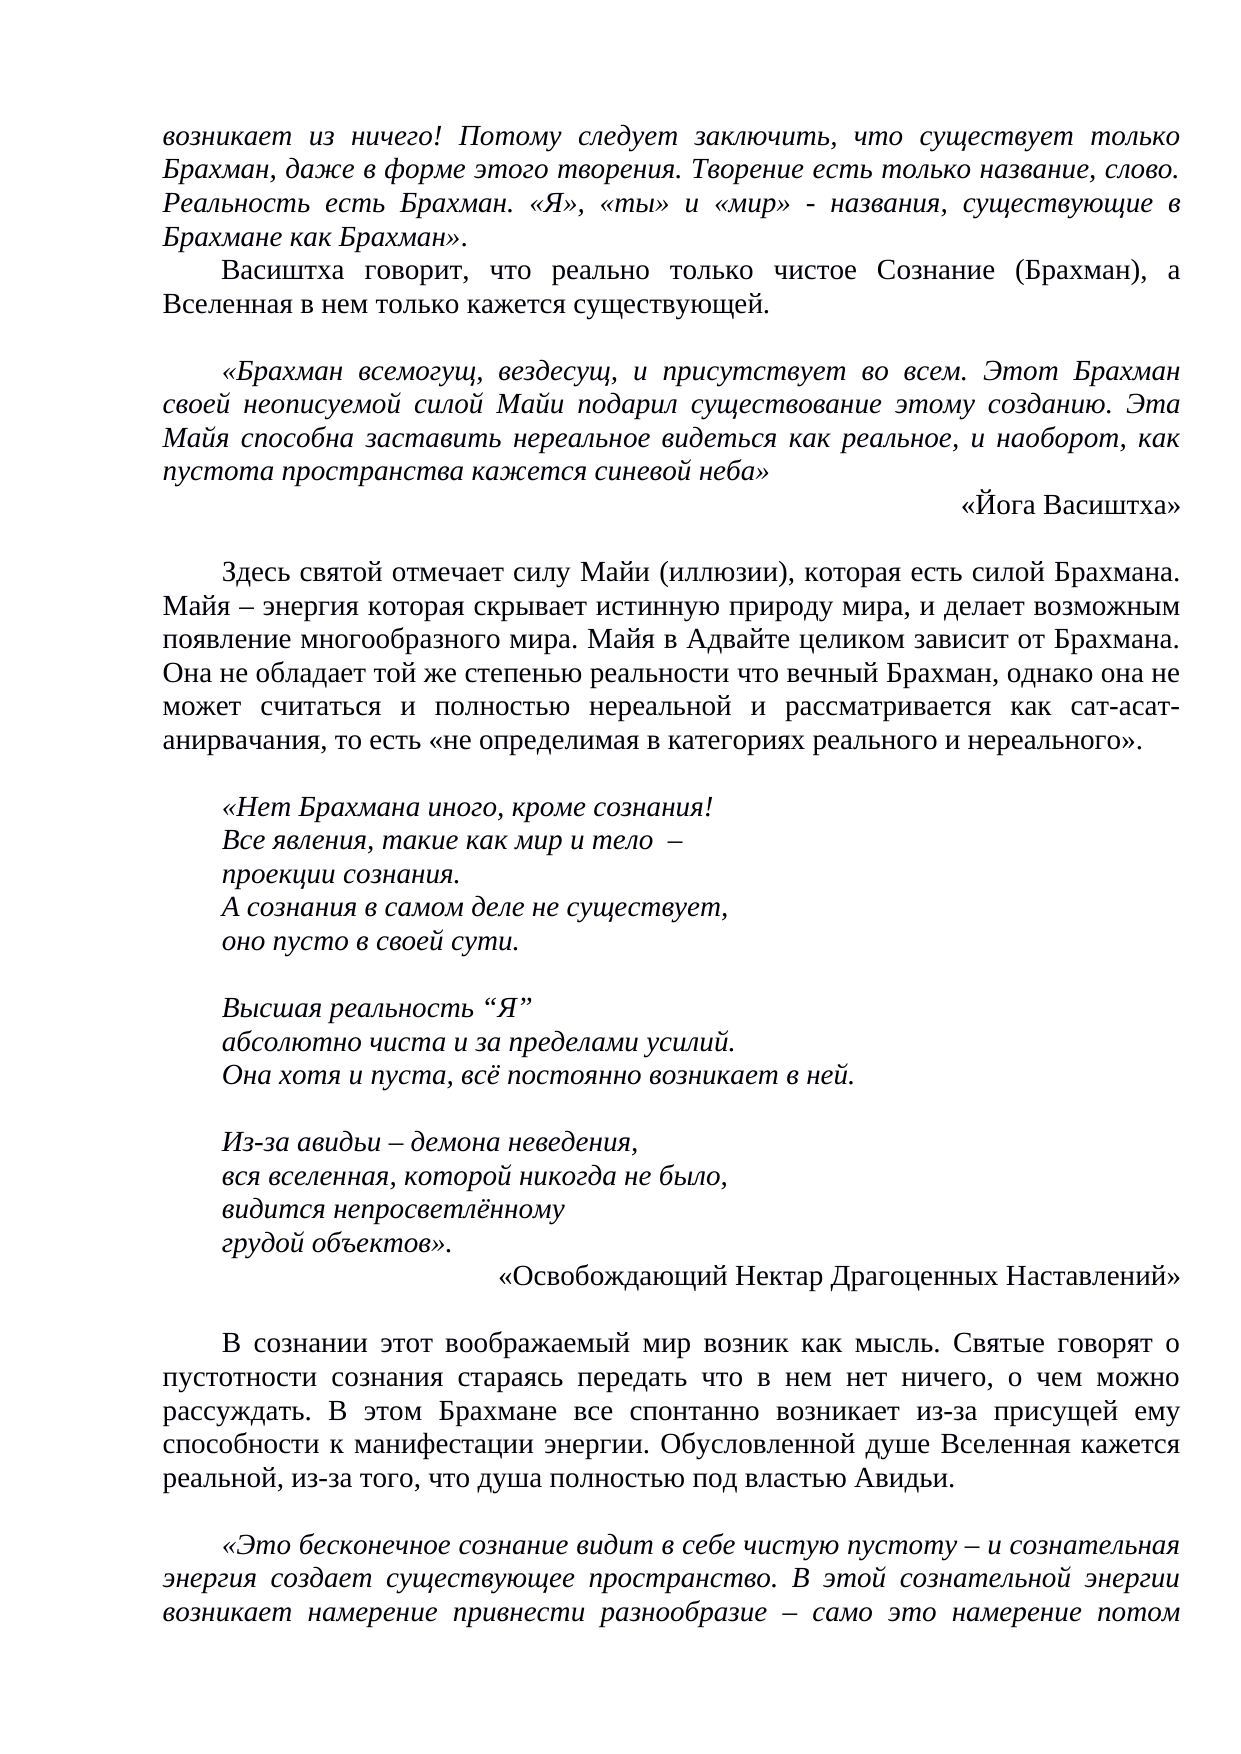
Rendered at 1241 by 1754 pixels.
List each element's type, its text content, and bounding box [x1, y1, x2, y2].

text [162, 118, 1181, 252]
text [162, 1527, 1181, 1627]
text грудой объектов». [162, 1225, 1181, 1258]
text А сознания в самом деле не существует, [162, 889, 1181, 923]
text Высшая реальность “Я” [162, 990, 1181, 1024]
text «Брахман всемогущ, вездесущ, и присутствует во всем. Этот Брахман своей неописуемой силой Майи подарил существование этому созданию. Эта Майя способна заставить нереальное видеться как реальное, и наоборот, как пустота пространства кажется синевой неба» [162, 353, 1181, 487]
text абсолютно чиста и за пределами усилий. [162, 1024, 1181, 1057]
text видится непросветлённому [162, 1191, 1181, 1225]
text проекции сознания. [162, 856, 1181, 889]
text вся вселенная, которой никогда не было, [162, 1158, 1181, 1191]
text Васиштха говорит, что реально только чистое Сознание (Брахман), а Вселенная в нем только кажется существующей. [162, 252, 1181, 319]
text Она хотя и пуста, всё постоянно возникает в ней. [162, 1057, 1181, 1091]
text В сознании этот воображаемый мир возник как мысль. Святые говорят о пустотности сознания стараясь передать что в нем нет ничего, о чем можно рассуждать. В этом Брахмане все спонтанно возникает из-за присущей ему способности к манифестации энергии. Обусловленной душе Вселенная кажется реальной, из-за того, что душа полностью под властью Авидьи. [162, 1326, 1181, 1493]
text «Йога Васиштха» [162, 487, 1181, 521]
text Из-за авидьи – демона неведения, [162, 1124, 1181, 1158]
text Здесь святой отмечает силу Майи (иллюзии), которая есть силой Брахмана. Майя – энергия которая скрывает истинную природу мира, и делает возможным появление многообразного мира. Майя в Адвайте целиком зависит от Брахмана. Она не обладает той же степенью реальности что вечный Брахман, однако она не может считаться и полностью нереальной и рассматривается как сат-асат-анирвачания, то есть «не определимая в категориях реального и нереального». [162, 554, 1181, 755]
text Все явления, такие как мир и тело – [162, 822, 1181, 856]
text «Освобождающий Нектар Драгоценных Наставлений» [162, 1258, 1181, 1292]
text «Нет Брахмана иного, кроме сознания! [162, 789, 1181, 822]
text оно пусто в своей сути. [162, 923, 1181, 957]
